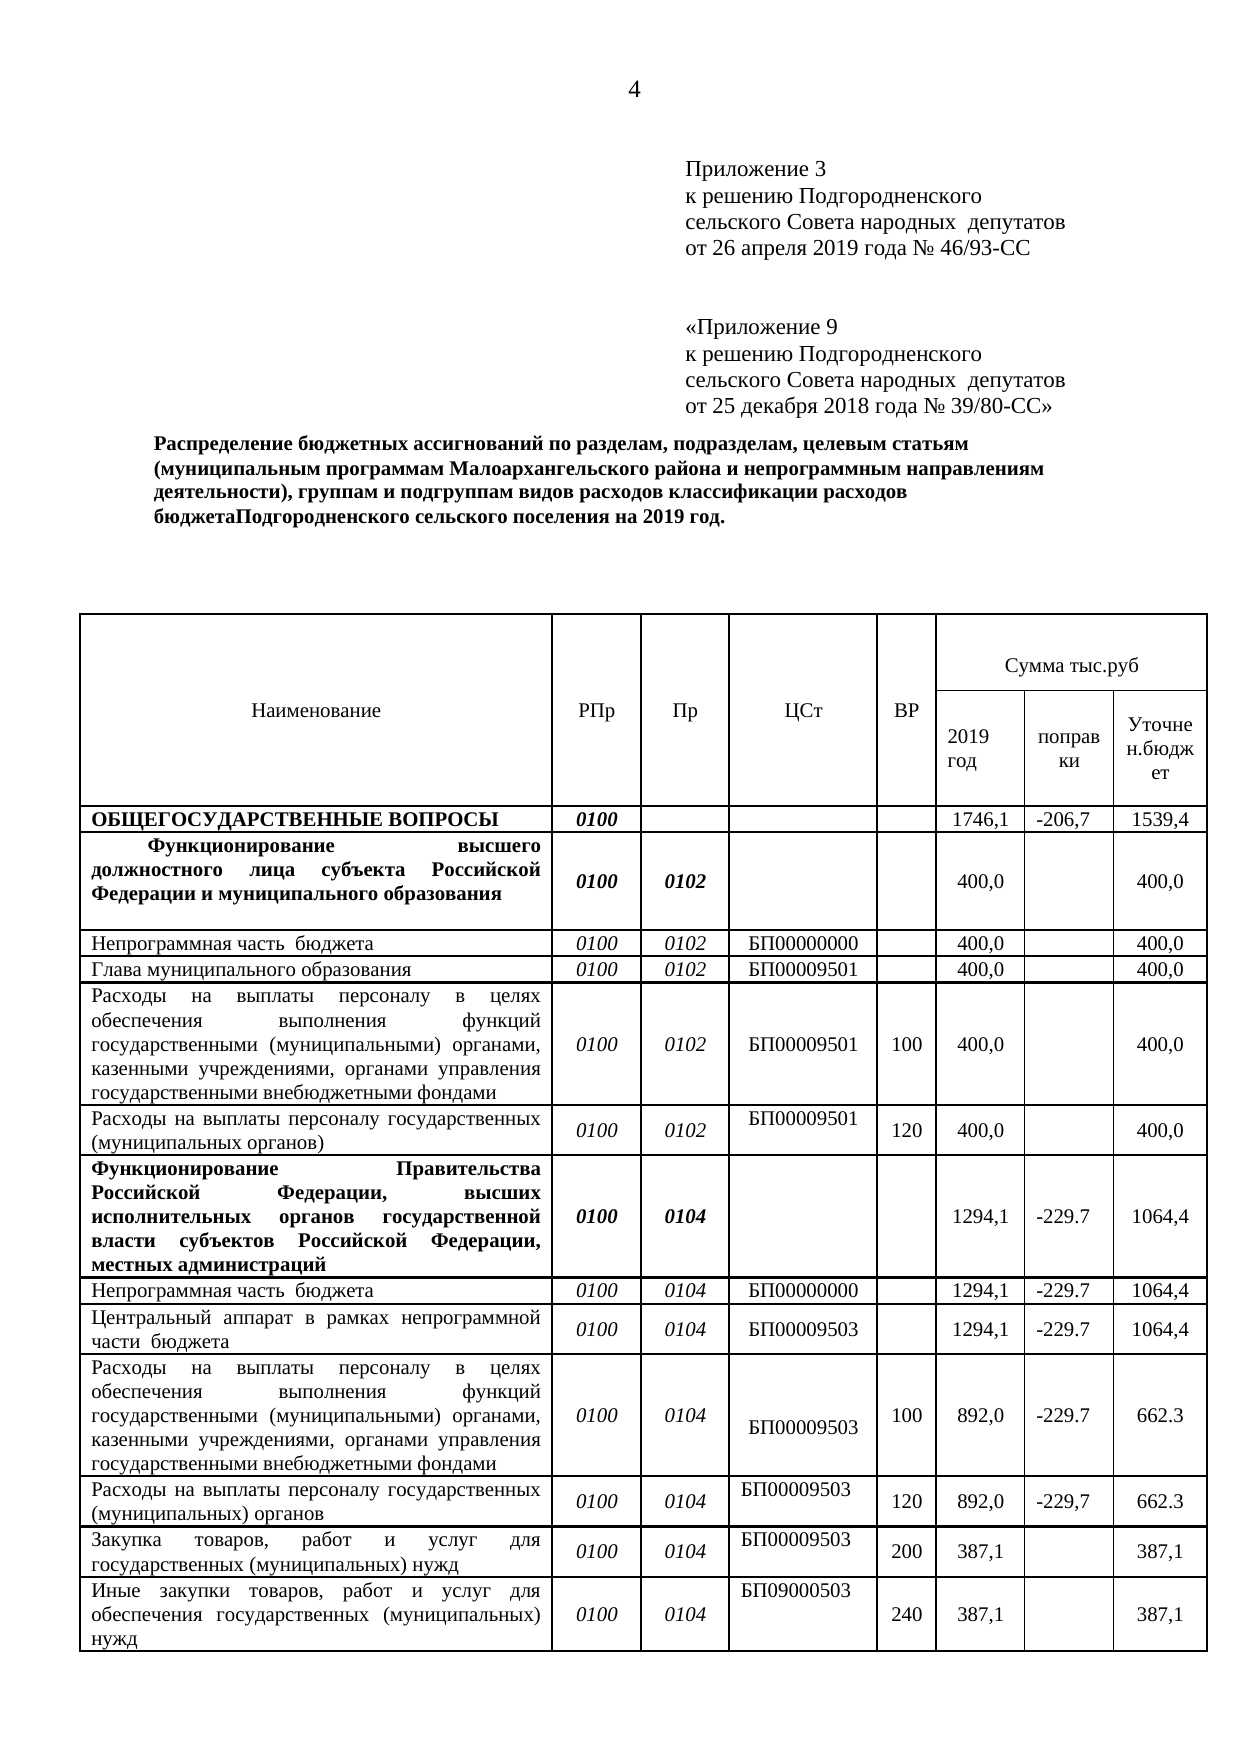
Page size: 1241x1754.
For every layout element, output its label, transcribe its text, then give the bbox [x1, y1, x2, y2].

table_cell 1294,1 [937, 1305, 1024, 1353]
table_cell 2019 год [937, 691, 1024, 804]
table_cell [730, 1156, 876, 1276]
table_cell Центральный аппарат в рамках непрограммной части бюджета [81, 1305, 551, 1353]
table_cell БП00009503 [730, 1305, 876, 1353]
table_cell 0102 [642, 931, 728, 955]
list Приложение 3 [153, 155, 1128, 182]
table_header ЦСт [730, 615, 876, 804]
table_cell 0100 [553, 1528, 640, 1576]
table_cell Функционирование Правительства Российской Федерации, высших исполнительных органов государственной власти субъектов Российской Федерации, местных администраций [81, 1156, 551, 1276]
table_cell 0100 [553, 957, 640, 981]
table_cell 400,0 [937, 1106, 1024, 1154]
table_cell 400,0 [1114, 984, 1206, 1104]
table_cell [1025, 1578, 1113, 1650]
table_cell Глава муниципального образования [81, 957, 551, 981]
table_cell 0102 [642, 984, 728, 1104]
table_cell 1294,1 [937, 1279, 1024, 1302]
table_cell 0100 [553, 1477, 640, 1525]
table_cell Непрограммная часть бюджета [81, 931, 551, 955]
table_cell БП00009503 [730, 1355, 876, 1475]
table_cell БП00000000 [730, 1279, 876, 1302]
table_cell 0104 [642, 1156, 728, 1276]
table_cell 0100 [553, 1156, 640, 1276]
table_cell 0104 [642, 1578, 728, 1650]
table_cell 0102 [642, 957, 728, 981]
table_cell [1025, 1106, 1113, 1154]
table_cell [878, 957, 935, 981]
table_cell БП00009501 [730, 1106, 876, 1154]
table_cell Иные закупки товаров, работ и услуг для обеспечения государственных (муниципальных) нужд [81, 1578, 551, 1650]
table_cell 0100 [553, 984, 640, 1104]
list к решению Подгородненского [153, 182, 1128, 208]
table_cell [642, 807, 728, 831]
table_cell [1025, 1528, 1113, 1576]
table_cell Расходы на выплаты персоналу в целях обеспечения выполнения функций государственными (муниципальными) органами, казенными учреждениями, органами управления государственными внебюджетными фондами [81, 1355, 551, 1475]
table_cell БП09000503 [730, 1578, 876, 1650]
table_cell 400,0 [1114, 1106, 1206, 1154]
table_cell 1064,4 [1114, 1305, 1206, 1353]
table_cell 0100 [553, 931, 640, 955]
table_cell 0104 [642, 1477, 728, 1525]
table_cell 400,0 [1114, 931, 1206, 955]
table_cell -229.7 [1025, 1305, 1113, 1353]
table_cell 387,1 [1114, 1578, 1206, 1650]
table_cell [1025, 957, 1113, 981]
table_header Наименование [81, 615, 551, 804]
table_cell [1025, 984, 1113, 1104]
table_cell 240 [878, 1578, 935, 1650]
list сельского Совета народных депутатов [153, 208, 1128, 234]
table_cell 200 [878, 1528, 935, 1576]
table_cell БП00009503 [730, 1528, 876, 1576]
list от 25 декабря 2018 года № 39/80-СС» [153, 392, 1128, 419]
table_cell [878, 833, 935, 929]
table_cell 400,0 [937, 984, 1024, 1104]
table_cell 400,0 [1114, 833, 1206, 929]
table_cell Расходы на выплаты персоналу государственных (муниципальных) органов [81, 1477, 551, 1525]
table_cell БП00000000 [730, 931, 876, 955]
table_cell 0104 [642, 1305, 728, 1353]
table_cell 120 [878, 1106, 935, 1154]
table_header Сумма тыс.руб [937, 615, 1206, 690]
table_cell [878, 807, 935, 831]
table_cell ОБЩЕГОСУДАРСТВЕННЫЕ ВОПРОСЫ [81, 807, 551, 831]
table_cell 892,0 [937, 1477, 1024, 1525]
table_cell 662.3 [1114, 1477, 1206, 1525]
list к решению Подгородненского [153, 340, 1128, 366]
table_cell 400,0 [937, 957, 1024, 981]
table_cell -229,7 [1025, 1477, 1113, 1525]
table_cell Расходы на выплаты персоналу в целях обеспечения выполнения функций государственными (муниципальными) органами, казенными учреждениями, органами управления государственными внебюджетными фондами [81, 984, 551, 1104]
table_header Пр [642, 615, 728, 804]
table_cell БП00009501 [730, 984, 876, 1104]
table_cell [878, 1156, 935, 1276]
table_cell [730, 833, 876, 929]
table_cell [878, 931, 935, 955]
table_cell поправки [1025, 691, 1113, 804]
text Распределение бюджетных ассигнований по разделам, подразделам, целевым статьям (муниципальным программам Малоархангельского района и непрограммным направлениям деятельности), группам и подгруппам видов расходов классификации расходов бюджетаПодгородненского сельского поселения на 2019 год. [153, 431, 1128, 528]
table_cell 400,0 [937, 833, 1024, 929]
table_cell 1294,1 [937, 1156, 1024, 1276]
table_cell 1746,1 [937, 807, 1024, 831]
table_cell 0100 [553, 1305, 640, 1353]
table_cell 100 [878, 1355, 935, 1475]
table_cell 0102 [642, 833, 728, 929]
table_cell -206,7 [1025, 807, 1113, 831]
table_cell 0104 [642, 1355, 728, 1475]
table_cell 892,0 [937, 1355, 1024, 1475]
table_cell -229.7 [1025, 1355, 1113, 1475]
table_cell -229.7 [1025, 1156, 1113, 1276]
table_cell 0104 [642, 1279, 728, 1302]
table_cell 0100 [553, 1355, 640, 1475]
table_cell 400,0 [1114, 957, 1206, 981]
table_cell 100 [878, 984, 935, 1104]
list «Приложение 9 [153, 313, 1128, 340]
table_cell 0102 [642, 1106, 728, 1154]
table_cell 387,1 [1114, 1528, 1206, 1576]
table_header РПр [553, 615, 640, 804]
table_cell 0100 [553, 1106, 640, 1154]
table_cell Функционирование высшего должностного лица субъекта Российской Федерации и муниципального образования [81, 833, 551, 929]
table_cell Закупка товаров, работ и услуг для государственных (муниципальных) нужд [81, 1528, 551, 1576]
table_cell 1539,4 [1114, 807, 1206, 831]
table_cell [730, 807, 876, 831]
table_cell Непрограммная часть бюджета [81, 1279, 551, 1302]
list сельского Совета народных депутатов [153, 366, 1128, 392]
table_cell БП00009501 [730, 957, 876, 981]
table_cell [878, 1305, 935, 1353]
table_cell Расходы на выплаты персоналу государственных (муниципальных органов) [81, 1106, 551, 1154]
list от 26 апреля 2019 года № 46/93-СС [153, 234, 1128, 261]
table_cell [1025, 833, 1113, 929]
table_cell 0100 [553, 1578, 640, 1650]
table_cell 662.3 [1114, 1355, 1206, 1475]
table_cell БП00009503 [730, 1477, 876, 1525]
table_cell 387,1 [937, 1528, 1024, 1576]
table_cell 0100 [553, 833, 640, 929]
table_cell 0100 [553, 1279, 640, 1302]
table_cell 0100 [553, 807, 640, 831]
table_cell [1025, 931, 1113, 955]
table_header ВР [878, 615, 935, 804]
table_cell [878, 1279, 935, 1302]
table_cell 387,1 [937, 1578, 1024, 1650]
table_cell -229.7 [1025, 1279, 1113, 1302]
table_cell 120 [878, 1477, 935, 1525]
table_cell 0104 [642, 1528, 728, 1576]
table_cell 400,0 [937, 931, 1024, 955]
table_cell 1064,4 [1114, 1156, 1206, 1276]
table_cell Уточнен.бюджет [1114, 691, 1206, 804]
table_cell 1064,4 [1114, 1279, 1206, 1302]
